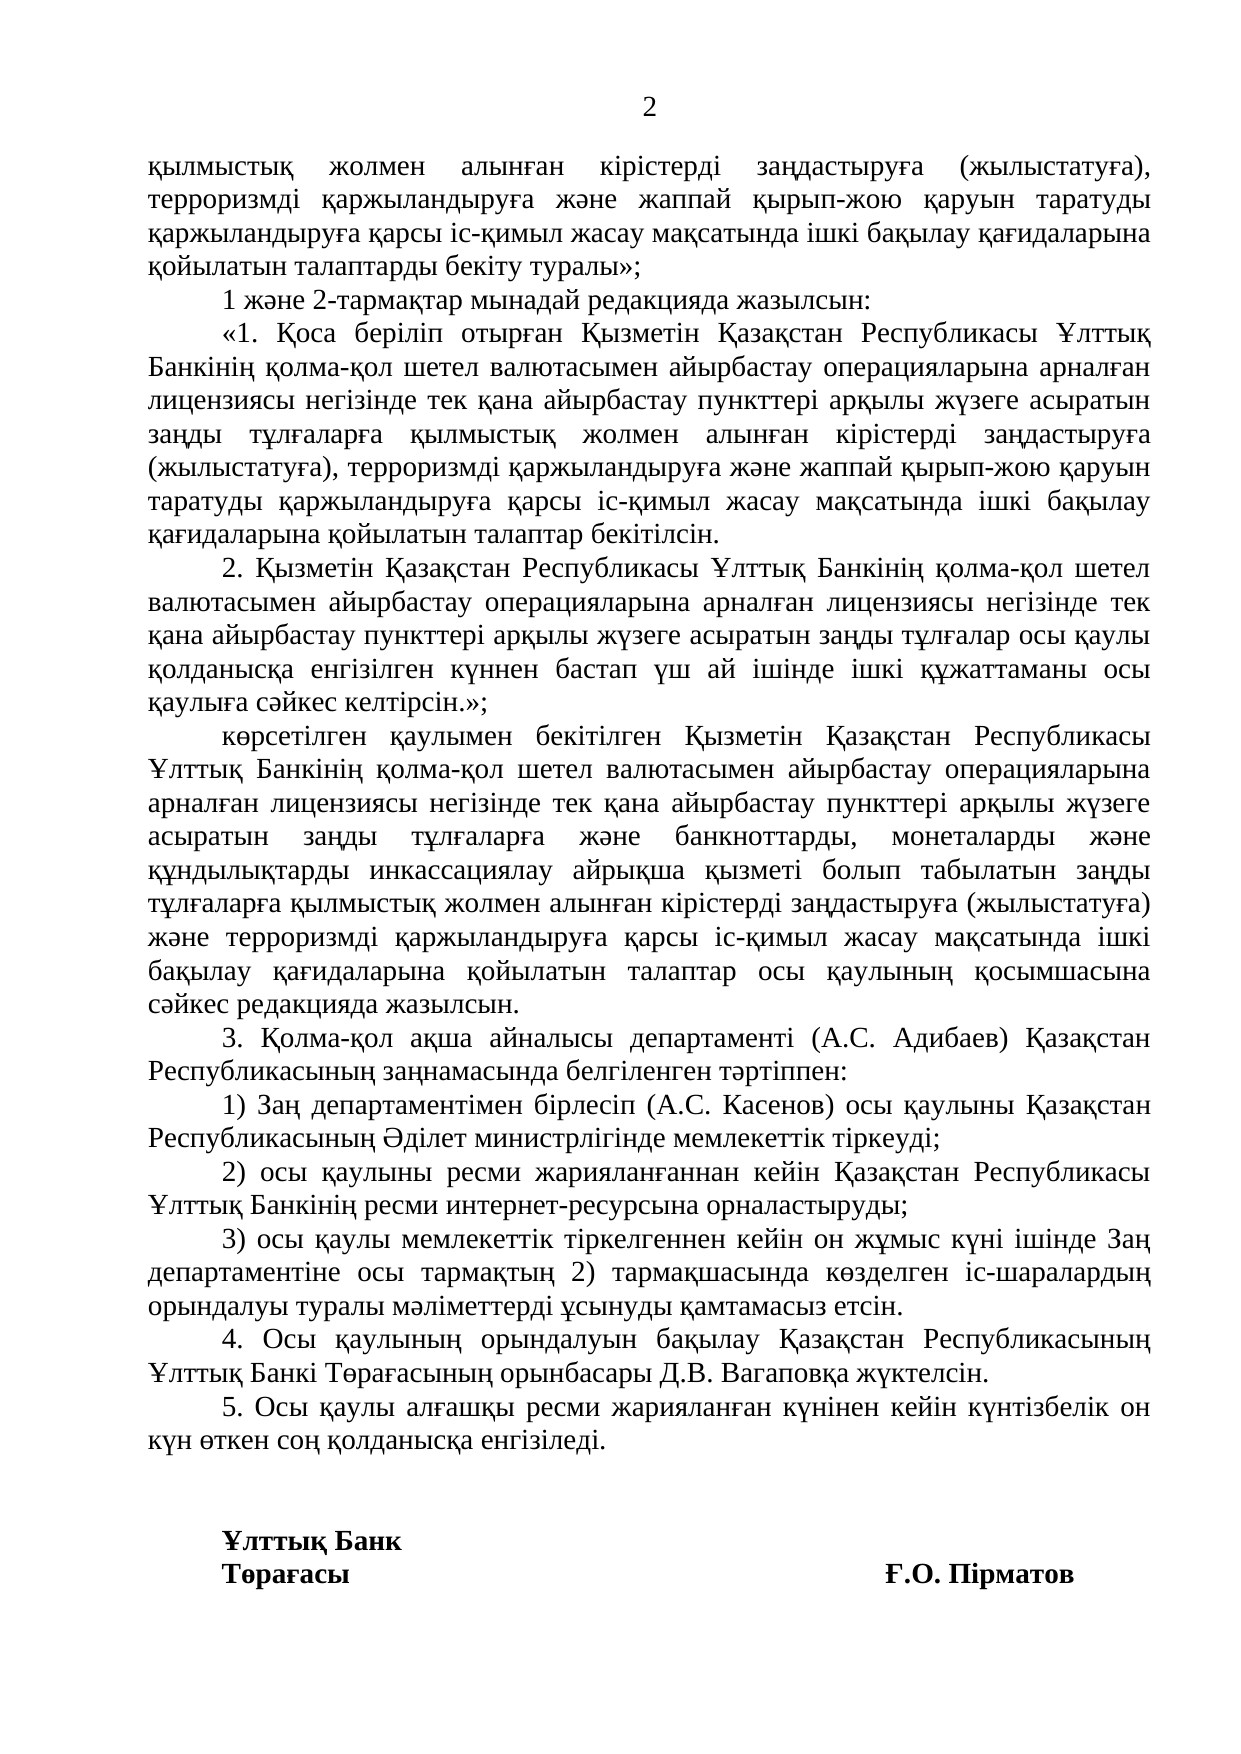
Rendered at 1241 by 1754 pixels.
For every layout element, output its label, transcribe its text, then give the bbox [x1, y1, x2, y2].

text Төрағасы Ғ.О. Пірматов [148, 1556, 1152, 1590]
text 2) осы қаулыны ресми жарияланғаннан кейін Қазақстан Республикасы Ұлттық Банкінің ресми интернет-ресурсына орналастыруды; [148, 1154, 1152, 1221]
text Ұлттық Банк [148, 1523, 1152, 1556]
text 5. Осы қаулы алғашқы ресми жарияланған күнінен кейін күнтізбелік он күн өткен соң қолданысқа енгізіледі. [148, 1389, 1152, 1456]
text 3) осы қаулы мемлекеттік тіркелгеннен кейін он жұмыс күні ішінде Заң департаментіне осы тармақтың 2) тармақшасында көзделген іс-шаралардың орындалуы туралы мәліметтерді ұсынуды қамтамасыз етсін. [148, 1221, 1152, 1322]
text 1) Заң департаментімен бірлесіп (А.С. Касенов) осы қаулыны Қазақстан Республикасының Әділет министрлігінде мемлекеттік тіркеуді; [148, 1087, 1152, 1154]
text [148, 148, 1152, 282]
text «1. Қоса беріліп отырған Қызметін Қазақстан Республикасы Ұлттық Банкінің қолма-қол шетел валютасымен айырбастау операцияларына арналған лицензиясы негізінде тек қана айырбастау пункттері арқылы жүзеге асыратын заңды тұлғаларға қылмыстық жолмен алынған кірістерді заңдастыруға (жылыстатуға), терроризмді қаржыландыруға және жаппай қырып-жою қаруын таратуды қаржыландыруға қарсы іс-қимыл жасау мақсатында ішкі бақылау қағидаларына қойылатын талаптар бекітілсін. [148, 315, 1152, 550]
text 4. Осы қаулының орындалуын бақылау Қазақстан Республикасының Ұлттық Банкі Төрағасының орынбасары Д.В. Вагаповқа жүктелсін. [148, 1322, 1152, 1389]
text 3. Қолма-қол ақша айналысы департаменті (А.С. Адибаев) Қазақстан Республикасының заңнамасында белгіленген тәртіппен: [148, 1020, 1152, 1087]
text көрсетілген қаулымен бекітілген Қызметін Қазақстан Республикасы Ұлттық Банкінің қолма-қол шетел валютасымен айырбастау операцияларына арналған лицензиясы негізінде тек қана айырбастау пункттері арқылы жүзеге асыратын заңды тұлғаларға және банкноттарды, монеталарды және құндылықтарды инкассациялау айрықша қызметі болып табылатын заңды тұлғаларға қылмыстық жолмен алынған кірістерді заңдастыруға (жылыстатуға) және терроризмді қаржыландыруға қарсы іс-қимыл жасау мақсатында ішкі бақылау қағидаларына қойылатын талаптар осы қаулының қосымшасына сәйкес редакцияда жазылсын. [148, 718, 1152, 1020]
text 1 және 2-тармақтар мынадай редакцияда жазылсын: [148, 282, 1152, 315]
text 2. Қызметін Қазақстан Республикасы Ұлттық Банкінің қолма-қол шетел валютасымен айырбастау операцияларына арналған лицензиясы негізінде тек қана айырбастау пункттері арқылы жүзеге асыратын заңды тұлғалар осы қаулы қолданысқа енгізілген күннен бастап үш ай ішінде ішкі құжаттаманы осы қаулыға сәйкес келтірсін.»; [148, 550, 1152, 718]
